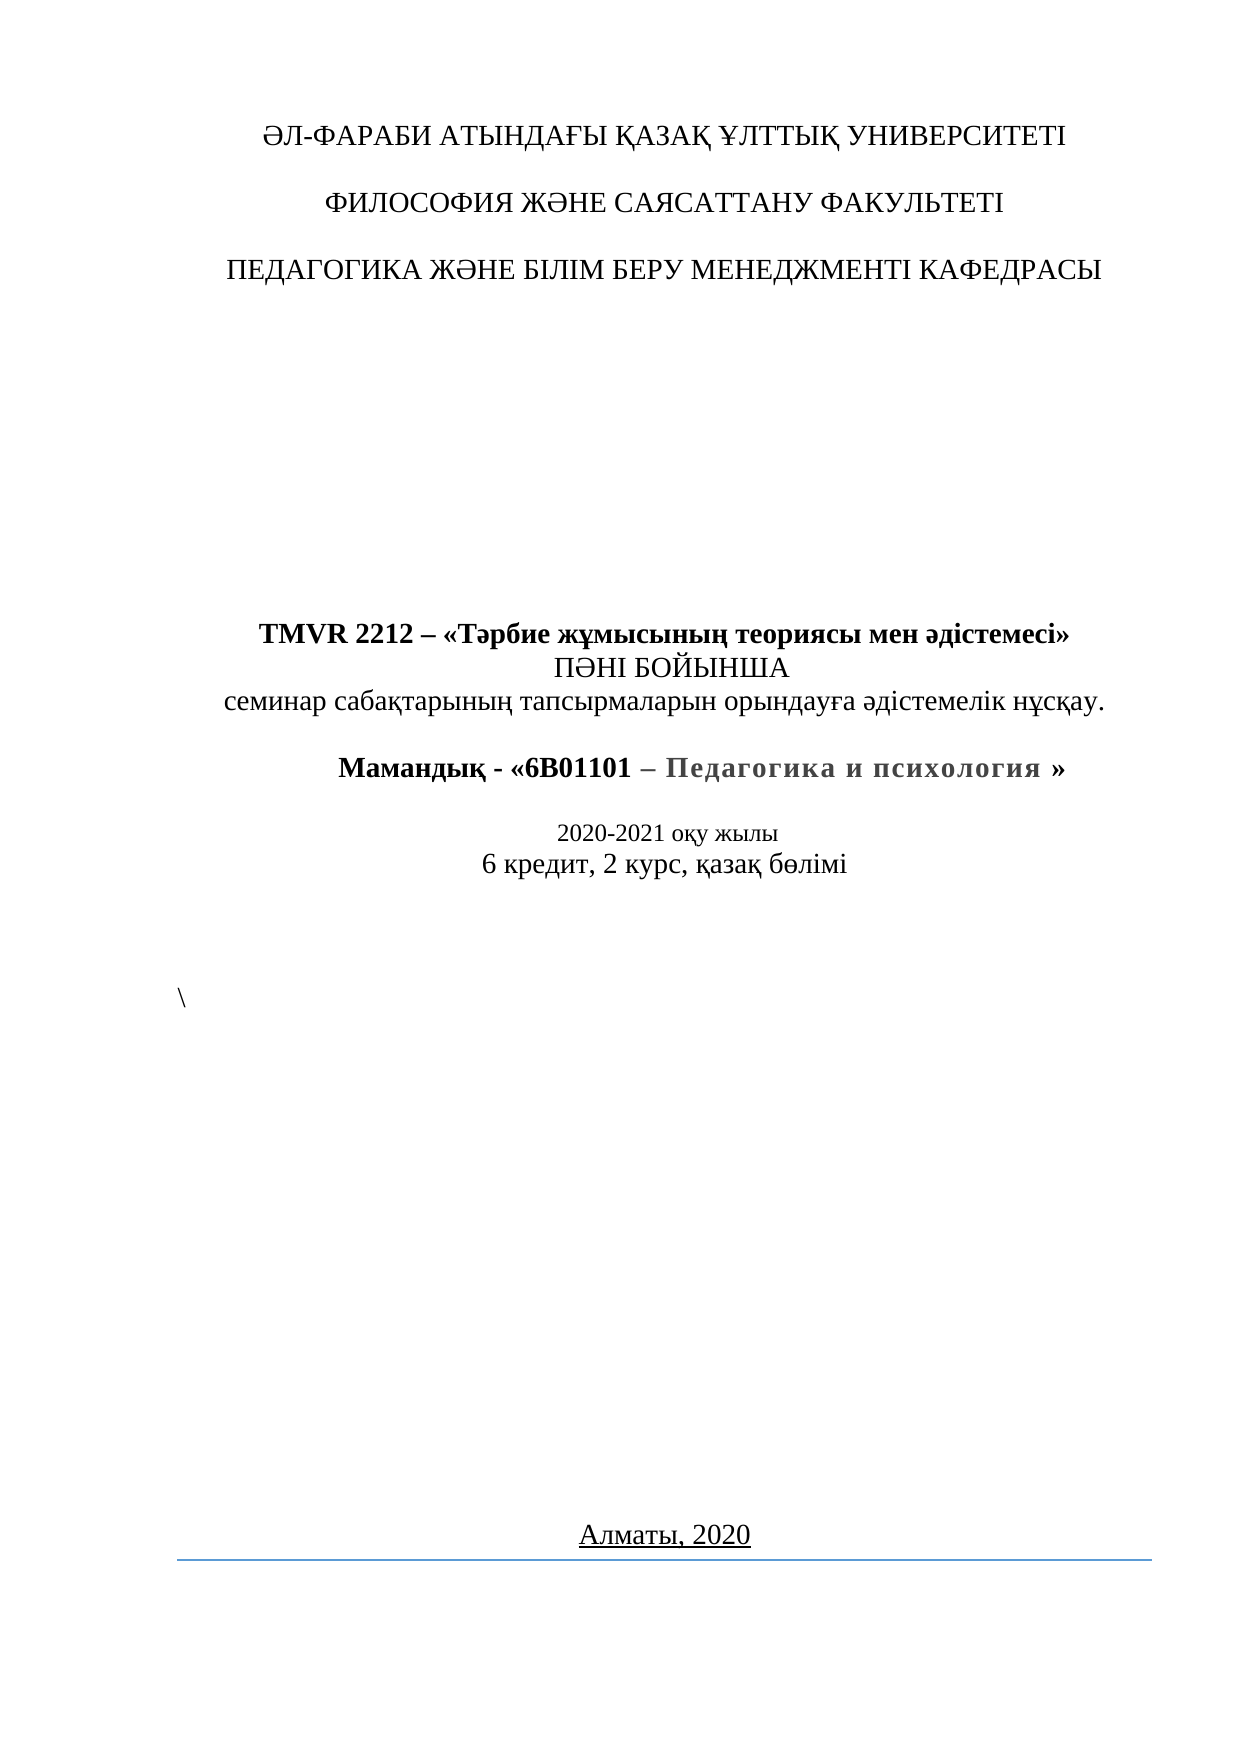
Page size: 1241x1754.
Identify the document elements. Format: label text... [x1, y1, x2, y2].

text Мамандық - «6B01101 – Педагогика и психология » [1051, 751, 1152, 784]
text 2020-2021 оқу жылы [177, 818, 1152, 846]
text ФИЛОСОФИЯ ЖӘНЕ САЯСАТТАНУ ФАКУЛЬТЕТІ [177, 185, 1152, 219]
text 6 кредит, 2 курс, қазақ бөлімі [177, 846, 1152, 880]
text семинар сабақтарының тапсырмаларын орындауға әдістемелік нұсқау. [177, 683, 1152, 717]
text Алматы, 2020 [177, 1517, 1152, 1559]
text ПЕДАГОГИКА ЖӘНЕ БІЛІМ БЕРУ МЕНЕДЖМЕНТІ КАФЕДРАСЫ [177, 252, 1152, 286]
text ӘЛ-ФАРАБИ АТЫНДАҒЫ ҚАЗАҚ ҰЛТТЫҚ УНИВЕРСИТЕТІ [177, 118, 1152, 152]
text пәні бойынша [177, 650, 1152, 683]
text \ [177, 981, 1152, 1014]
text Мамандық - «6B01101 – Педагогика и психология » [177, 751, 632, 784]
text TMVR 2212 – «Тәрбие жұмысының теориясы мен әдістемесі» [177, 616, 1152, 650]
